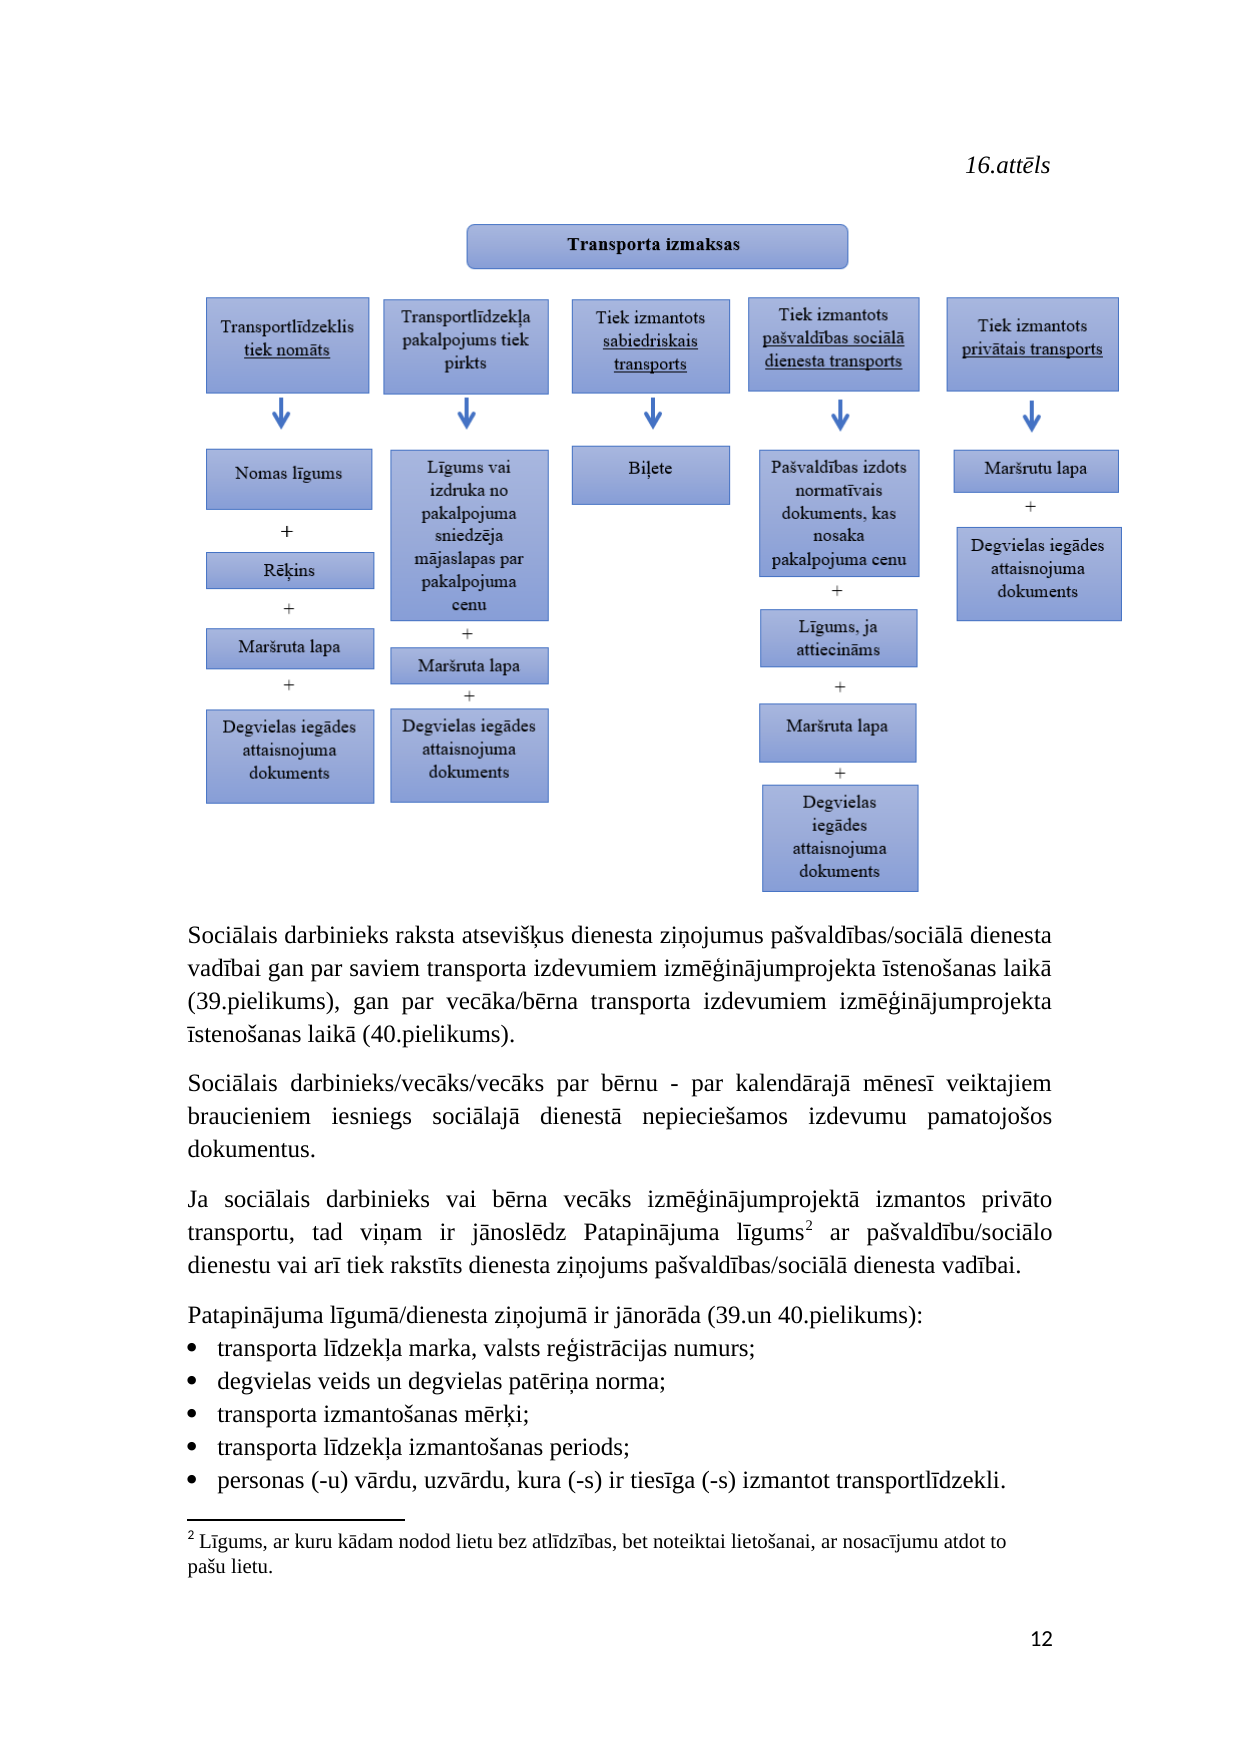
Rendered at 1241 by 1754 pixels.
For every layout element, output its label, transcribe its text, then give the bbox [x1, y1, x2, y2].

text 16.attēls [187, 150, 1053, 179]
list transporta izmantošanas mērķi; [187, 1399, 1044, 1428]
list degvielas veids un degvielas patēriņa norma; [187, 1366, 1044, 1395]
list transporta līdzekļa izmantošanas periods; [187, 1432, 1044, 1461]
list personas (-u) vārdu, uzvārdu, kura (-s) ir tiesīga (-s) izmantot transportlīdzekli. [187, 1465, 1044, 1494]
list transporta līdzekļa marka, valsts reģistrācijas numurs; [187, 1333, 1044, 1362]
text Sociālais darbinieks/vecāks/vecāks par bērnu - par kalendārajā mēnesī veiktajiem braucieniem iesniegs sociālajā dienestā nepieciešamos izdevumu pamatojošos dokumentus. [187, 1068, 1053, 1163]
text Ja sociālais darbinieks vai bērna vecāks izmēģinājumprojektā izmantos privāto transportu, tad viņam ir jānoslēdz Patapinājuma līgums ar pašvaldību/sociālo dienestu vai arī tiek rakstīts dienesta ziņojums pašvaldības/sociālā dienesta vadībai. [187, 1184, 1053, 1279]
picture [187, 199, 1132, 899]
text Patapinājuma līgumā/dienesta ziņojumā ir jānorāda (39.un 40.pielikums): [187, 1300, 1044, 1329]
text Sociālais darbinieks raksta atsevišķus dienesta ziņojumus pašvaldības/sociālā dienesta vadībai gan par saviem transporta izdevumiem izmēģinājumprojekta īstenošanas laikā (39.pielikums), gan par vecāka/bērna transporta izdevumiem izmēģinājumprojekta īstenošanas laikā (40.pielikums). [187, 920, 1053, 1047]
